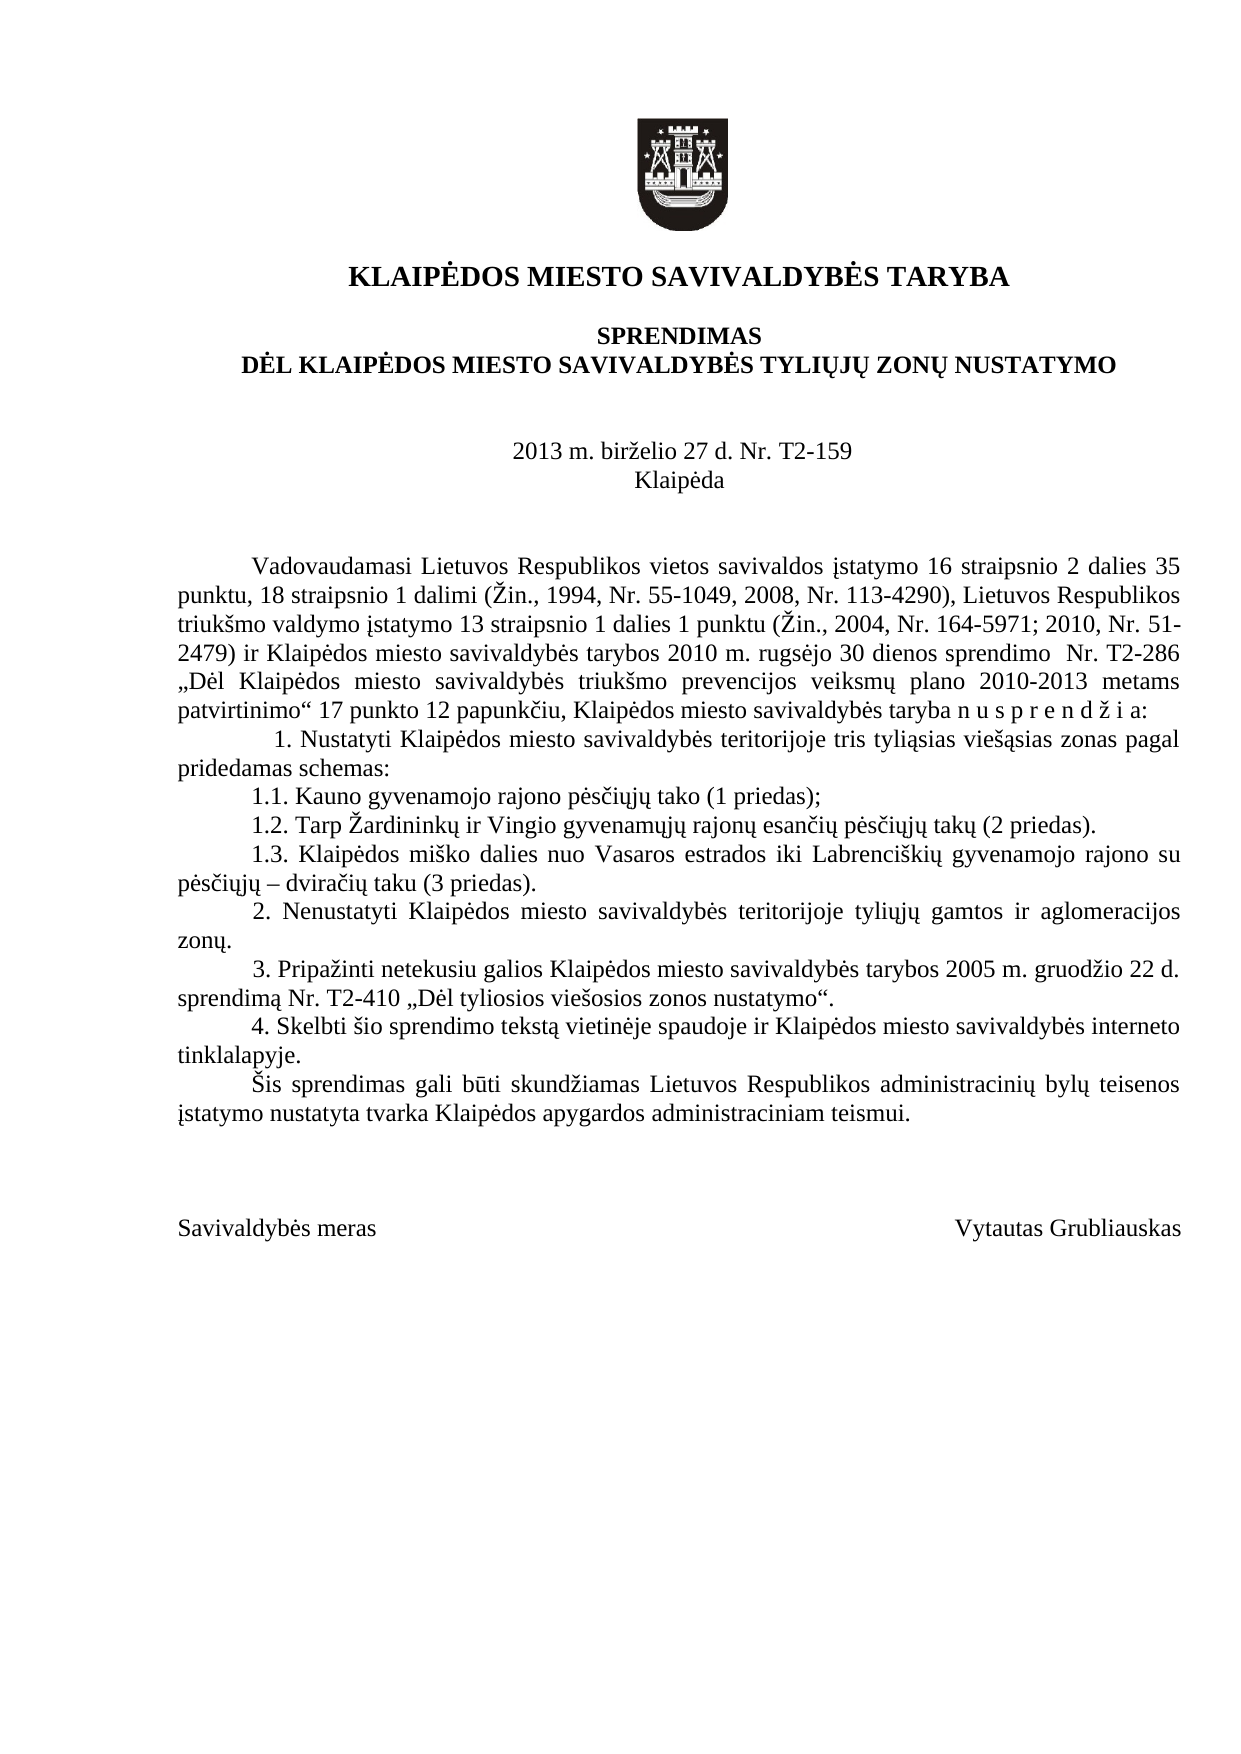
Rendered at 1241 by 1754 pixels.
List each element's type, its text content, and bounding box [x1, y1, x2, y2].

text SPRENDIMAS [177, 321, 1181, 350]
text 2013 m. birželio 27 d. Nr. T2-159 [177, 436, 1181, 465]
text Šis sprendimas gali būti skundžiamas Lietuvos Respublikos administracinių bylų teisenos įstatymo nustatyta tvarka Klaipėdos apygardos administraciniam teismui. [177, 1069, 1181, 1126]
text Vadovaudamasi Lietuvos Respublikos vietos savivaldos įstatymo 16 straipsnio 2 dalies 35 punktu, 18 straipsnio 1 dalimi (Žin., 1994, Nr. 55-1049, 2008, Nr. 113-4290), Lietuvos Respublikos triukšmo valdymo įstatymo 13 straipsnio 1 dalies 1 punktu (Žin., 2004, Nr. 164-5971; 2010, Nr. 51-2479) ir Klaipėdos miesto savivaldybės tarybos 2010 m. rugsėjo 30 dienos sprendimo Nr. T2-286 „Dėl Klaipėdos miesto savivaldybės triukšmo prevencijos veiksmų plano 2010-2013 metams patvirtinimo“ 17 punkto 12 papunkčiu, Klaipėdos miesto savivaldybės taryba nusprendžia: [177, 551, 1181, 724]
text KLAIPĖDOS MIESTO SAVIVALDYBĖS TARYBA [177, 259, 1181, 293]
list 2. Nenustatyti Klaipėdos miesto savivaldybės teritorijoje tyliųjų gamtos ir aglomeracijos zonų. [177, 896, 1181, 954]
table_header [901, 1213, 1192, 1241]
text DĖL KLAIPĖDOS MIESTO SAVIVALDYBĖS tyliųjų zonų nustatymo [177, 350, 1181, 379]
text Klaipėda [177, 465, 1181, 494]
text 4. Skelbti šio sprendimo tekstą vietinėje spaudoje ir Klaipėdos miesto savivaldybės interneto tinklalapyje. [177, 1011, 1181, 1069]
text 1.1. Kauno gyvenamojo rajono pėsčiųjų tako (1 priedas); [177, 781, 1181, 810]
list 1. Nustatyti Klaipėdos miesto savivaldybės teritorijoje tris tyliąsias viešąsias zonas pagal pridedamas schemas: [177, 724, 1181, 781]
list 3. Pripažinti netekusiu galios Klaipėdos miesto savivaldybės tarybos 2005 m. gruodžio 22 d. sprendimą Nr. T2-410 „Dėl tyliosios viešosios zonos nustatymo“. [177, 954, 1181, 1011]
table_header Savivaldybės meras [166, 1213, 901, 1241]
text 1.3. Klaipėdos miško dalies nuo Vasaros estrados iki Labrenciškių gyvenamojo rajono su pėsčiųjų – dviračių taku (3 priedas). [177, 839, 1181, 896]
text 1.2. Tarp Žardininkų ir Vingio gyvenamųjų rajonų esančių pėsčiųjų takų (2 priedas). [177, 810, 1181, 839]
picture [637, 118, 728, 231]
